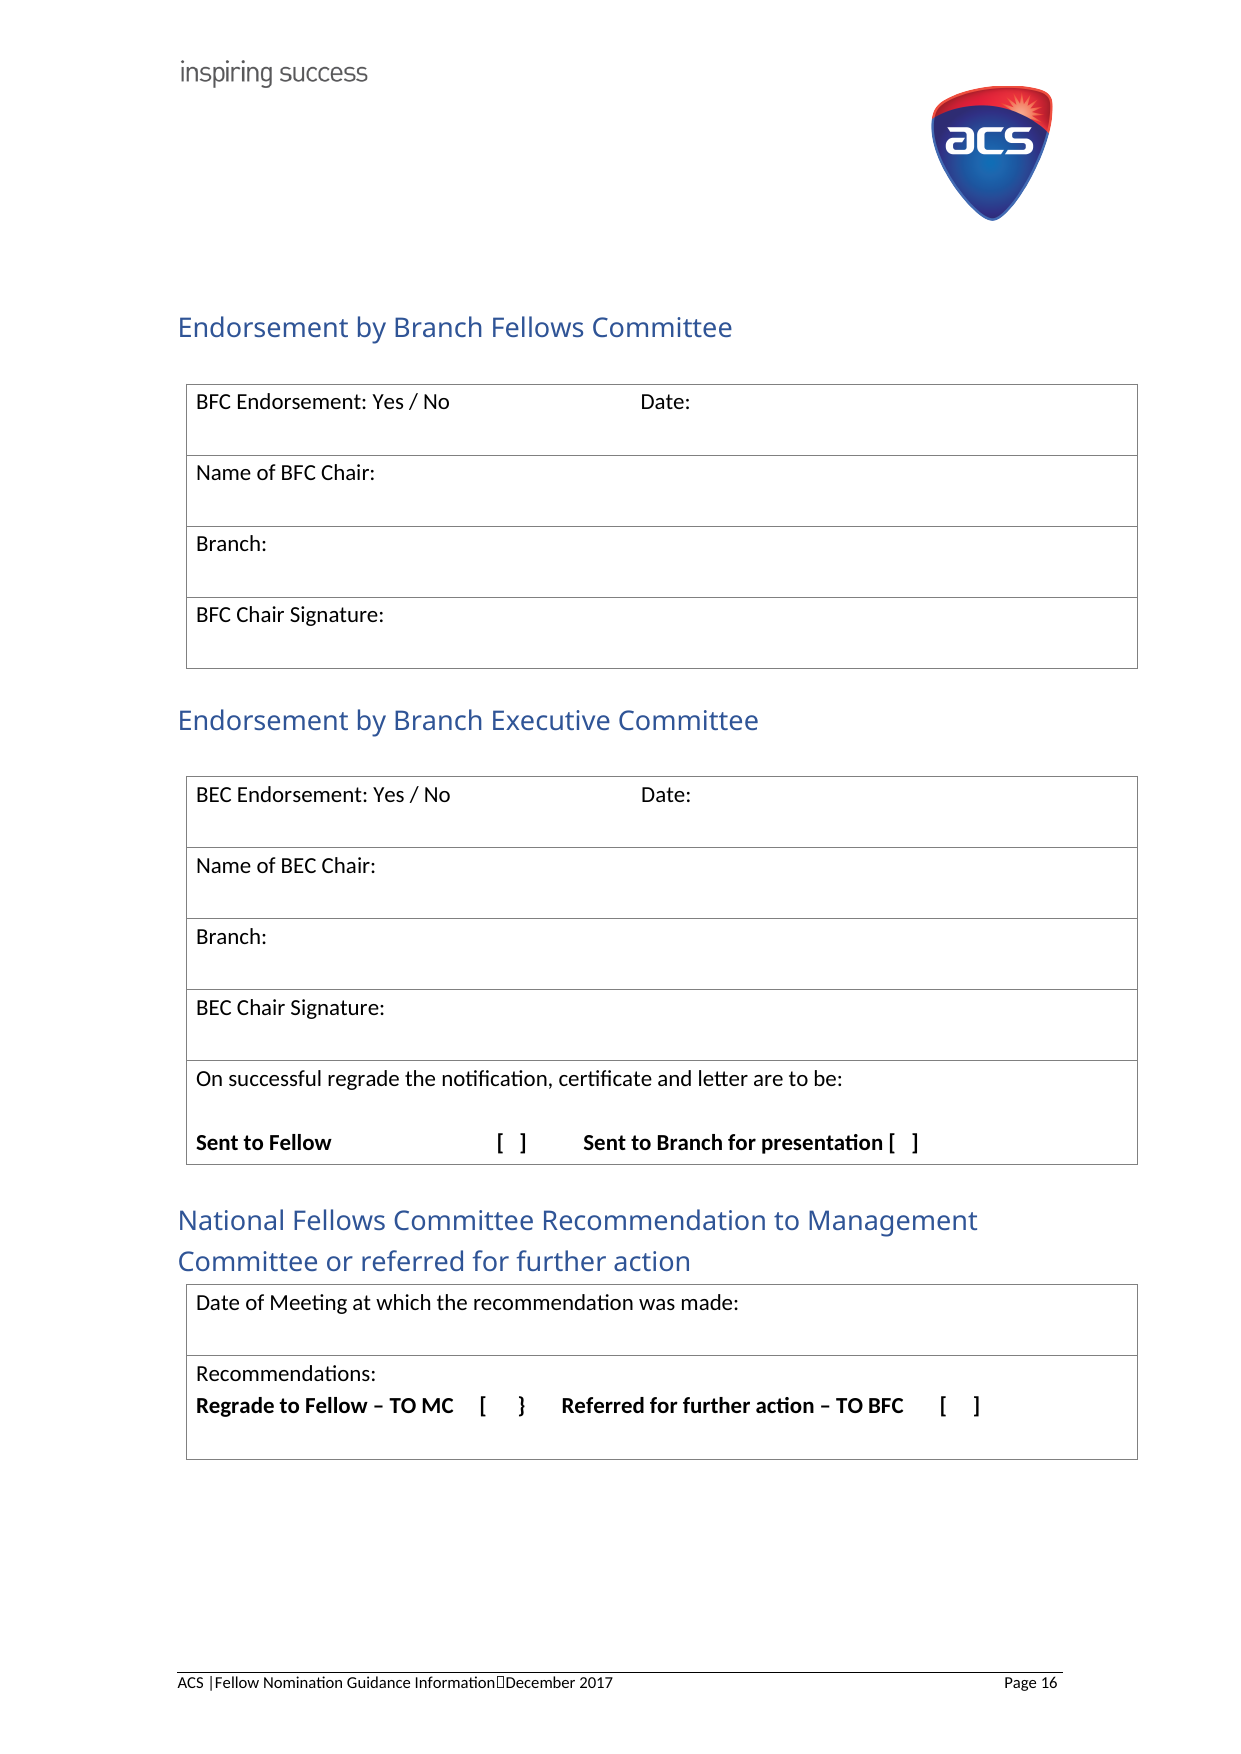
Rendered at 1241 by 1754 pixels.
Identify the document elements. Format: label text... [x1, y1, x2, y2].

subtitle National Fellows Committee Recommendation to Management Committee or referred for further action [177, 1201, 1061, 1279]
table_header BEC Endorsement: Yes / No Date: [187, 777, 1137, 847]
subtitle Endorsement by Branch Executive Committee [177, 701, 1061, 738]
subtitle Endorsement by Branch Fellows Committee [177, 309, 1061, 346]
table_header BFC Endorsement: Yes / No Date: [187, 385, 1137, 454]
table_cell Name of BFC Chair: [187, 456, 1137, 526]
table_cell Name of BEC Chair: [187, 848, 1137, 918]
table_cell Branch: [187, 527, 1137, 597]
picture [931, 86, 1053, 221]
table_cell On successful regrade the notification, certificate and letter are to be: Sent to Fellow [ ] Sent to Branch for presentation [ ] [187, 1061, 1137, 1163]
table_cell Branch: [187, 919, 1137, 989]
picture [180, 59, 368, 88]
table_cell BEC Chair Signature: [187, 990, 1137, 1060]
table_cell BFC Chair Signature: [187, 598, 1137, 668]
table_header Date of Meeting at which the recommendation was made: [187, 1285, 1137, 1355]
table_cell Recommendations: Regrade to Fellow – TO MC [ } Referred for further action – TO BFC [ ] [187, 1356, 1137, 1458]
